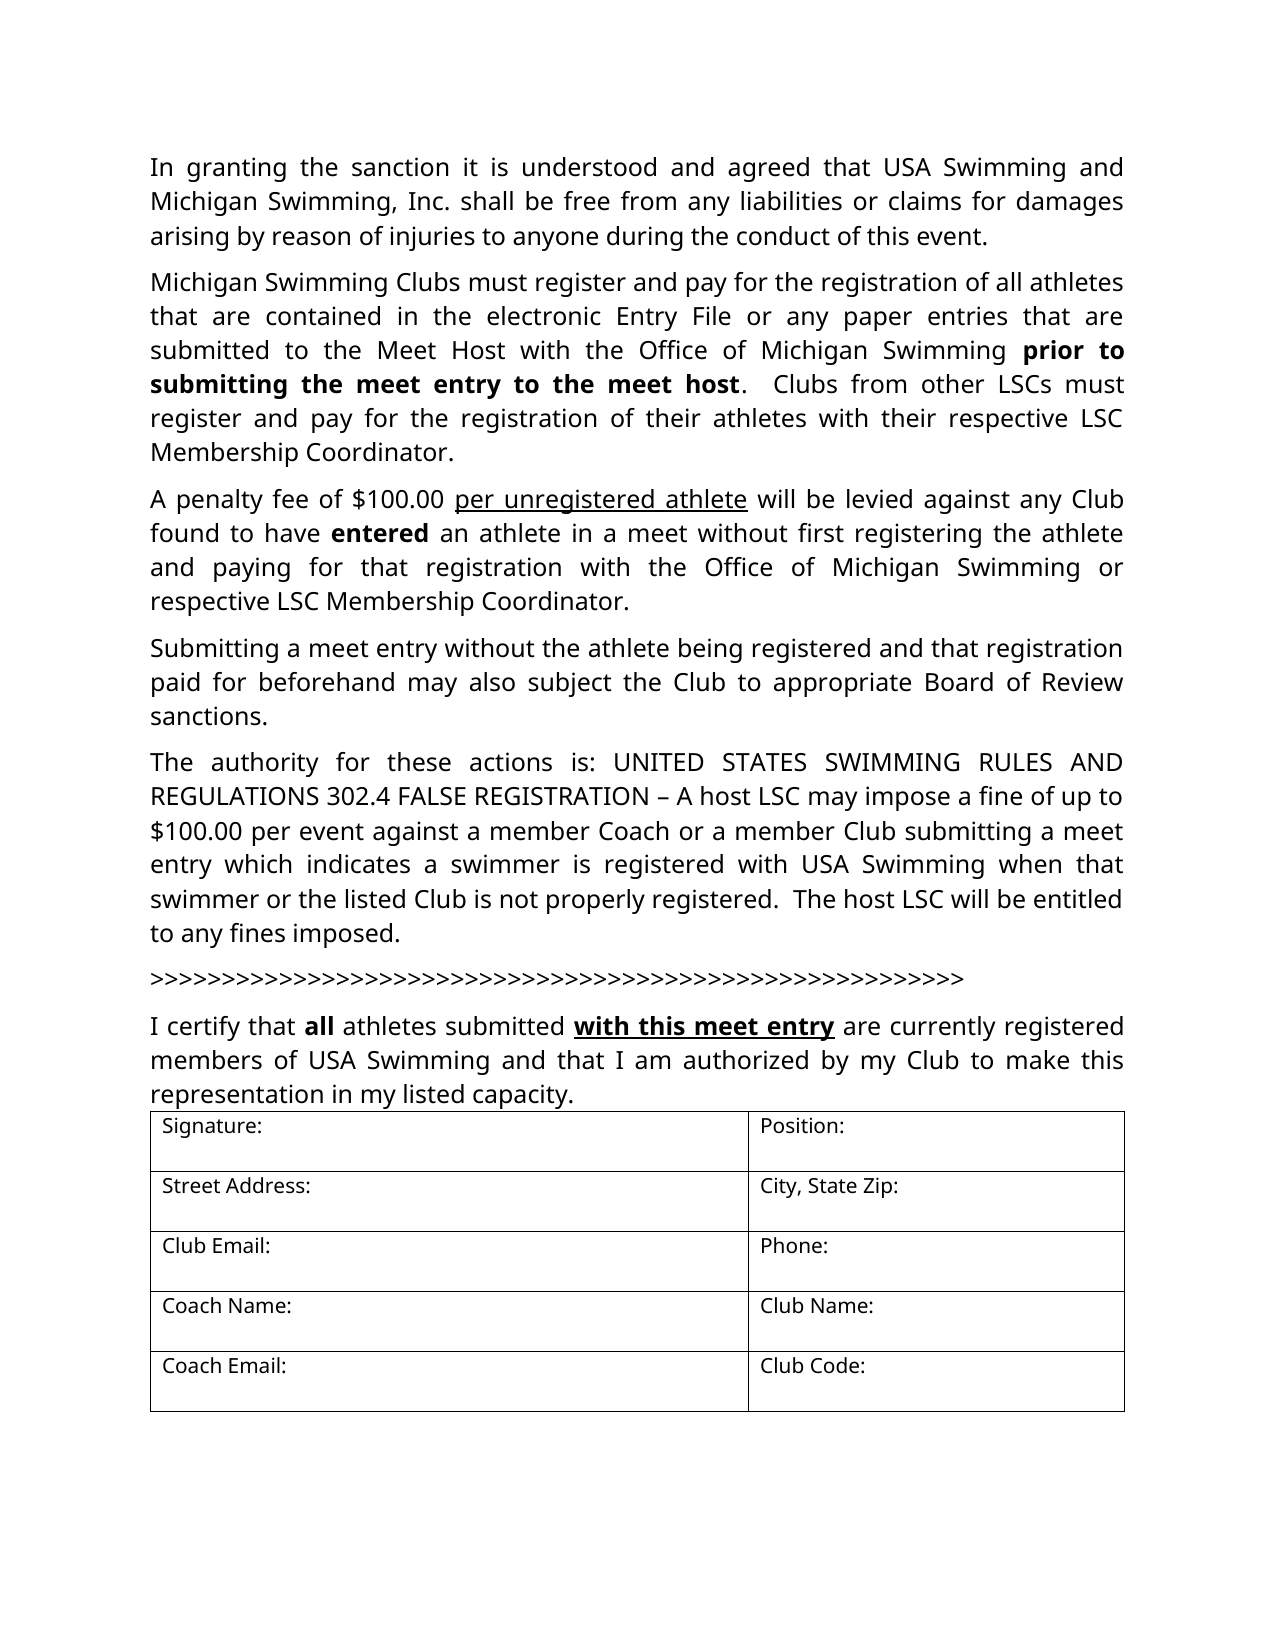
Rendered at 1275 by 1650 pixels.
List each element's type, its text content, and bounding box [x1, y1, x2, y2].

table_cell Coach Email: [151, 1352, 748, 1411]
table_cell City, State Zip: [749, 1172, 1124, 1231]
table_cell Club Email: [151, 1232, 748, 1291]
table_header Signature: [151, 1112, 748, 1171]
table_cell Club Name: [749, 1292, 1124, 1351]
text >>>>>>>>>>>>>>>>>>>>>>>>>>>>>>>>>>>>>>>>>>>>>>>>>>>>>>>>> [150, 962, 1125, 996]
text In granting the sanction it is understood and agreed that USA Swimming and Michigan Swimming, Inc. shall be free from any liabilities or claims for damages arising by reason of injuries to anyone during the conduct of this event. [150, 150, 1125, 252]
text Michigan Swimming Clubs must register and pay for the registration of all athletes that are contained in the electronic Entry File or any paper entries that are submitted to the Meet Host with the Office of Michigan Swimming prior to submitting the meet entry to the meet host. Clubs from other LSCs must register and pay for the registration of their athletes with their respective LSC Membership Coordinator. [150, 265, 1125, 469]
text I certify that all athletes submitted with this meet entry are currently registered members of USA Swimming and that I am authorized by my Club to make this representation in my listed capacity. [150, 1008, 1125, 1111]
table_header Position: [749, 1112, 1124, 1171]
text A penalty fee of $100.00 per unregistered athlete will be levied against any Club found to have entered an athlete in a meet without first registering the athlete and paying for that registration with the Office of Michigan Swimming or respective LSC Membership Coordinator. [150, 482, 1125, 618]
table_cell Club Code: [749, 1352, 1124, 1411]
table_cell Phone: [749, 1232, 1124, 1291]
text Submitting a meet entry without the athlete being registered and that registration paid for beforehand may also subject the Club to appropriate Board of Review sanctions. [150, 630, 1125, 732]
table_cell Coach Name: [151, 1292, 748, 1351]
text The authority for these actions is: UNITED STATES SWIMMING RULES AND REGULATIONS 302.4 FALSE REGISTRATION – A host LSC may impose a fine of up to $100.00 per event against a member Coach or a member Club submitting a meet entry which indicates a swimmer is registered with USA Swimming when that swimmer or the listed Club is not properly registered. The host LSC will be entitled to any fines imposed. [150, 745, 1125, 949]
table_cell Street Address: [151, 1172, 748, 1231]
